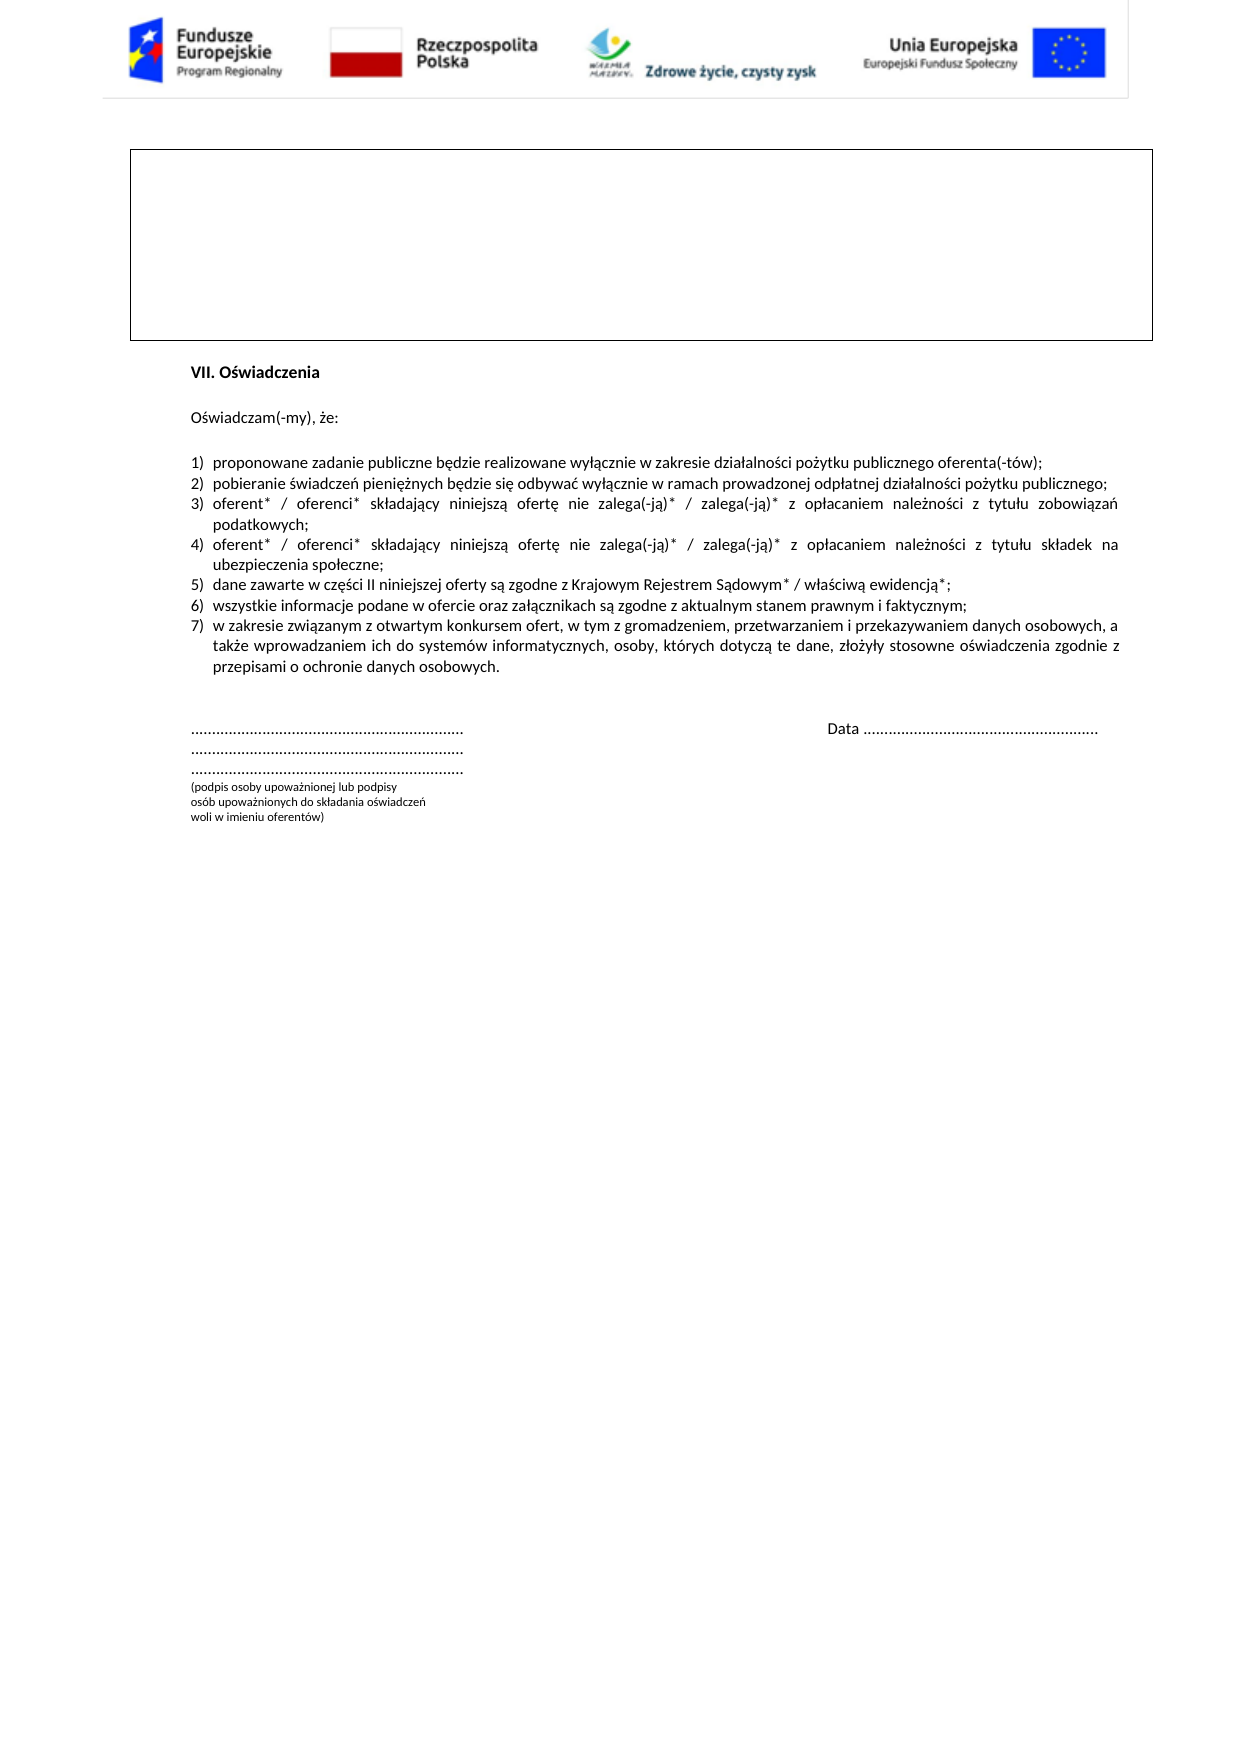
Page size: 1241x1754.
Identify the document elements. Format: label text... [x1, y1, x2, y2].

text osób upoważnionych do składania oświadczeń [191, 794, 1120, 809]
text woli w imieniu oferentów) [191, 809, 1120, 825]
text (podpis osoby upoważnionej lub podpisy [191, 779, 1120, 794]
table_header [131, 150, 1152, 339]
text 2) pobieranie świadczeń pieniężnych będzie się odbywać wyłącznie w ramach prowadzonej odpłatnej działalności pożytku publicznego; [191, 473, 1120, 493]
text 3) oferent* / oferenci* składający niniejszą ofertę nie zalega(-ją)* / zalega(-ją)* z opłacaniem należności z tytułu zobowiązań podatkowych; [191, 493, 1120, 534]
text VII. Oświadczenia [191, 361, 1120, 382]
text 4) oferent* / oferenci* składający niniejszą ofertę nie zalega(-ją)* / zalega(-ją)* z opłacaniem należności z tytułu składek na ubezpieczenia społeczne; [191, 534, 1120, 575]
text ................................................................. [191, 758, 1120, 779]
text 7) w zakresie związanym z otwartym konkursem ofert, w tym z gromadzeniem, przetwarzaniem i przekazywaniem danych osobowych, a także wprowadzaniem ich do systemów informatycznych, osoby, których dotyczą te dane, złożyły stosowne oświadczenia zgodnie z przepisami o ochronie danych osobowych. [191, 615, 1120, 676]
picture [102, 0, 1130, 100]
text Oświadczam(-my), że: [191, 407, 1120, 428]
text 1) proponowane zadanie publiczne będzie realizowane wyłącznie w zakresie działalności pożytku publicznego oferenta(-tów); [191, 453, 1120, 473]
text ................................................................. [191, 738, 1120, 758]
text 6) wszystkie informacje podane w ofercie oraz załącznikach są zgodne z aktualnym stanem prawnym i faktycznym; [191, 595, 1120, 615]
text ................................................................. Data ........................................................ [191, 718, 1120, 738]
text 5) dane zawarte w części II niniejszej oferty są zgodne z Krajowym Rejestrem Sądowym* / właściwą ewidencją*; [191, 575, 1120, 595]
